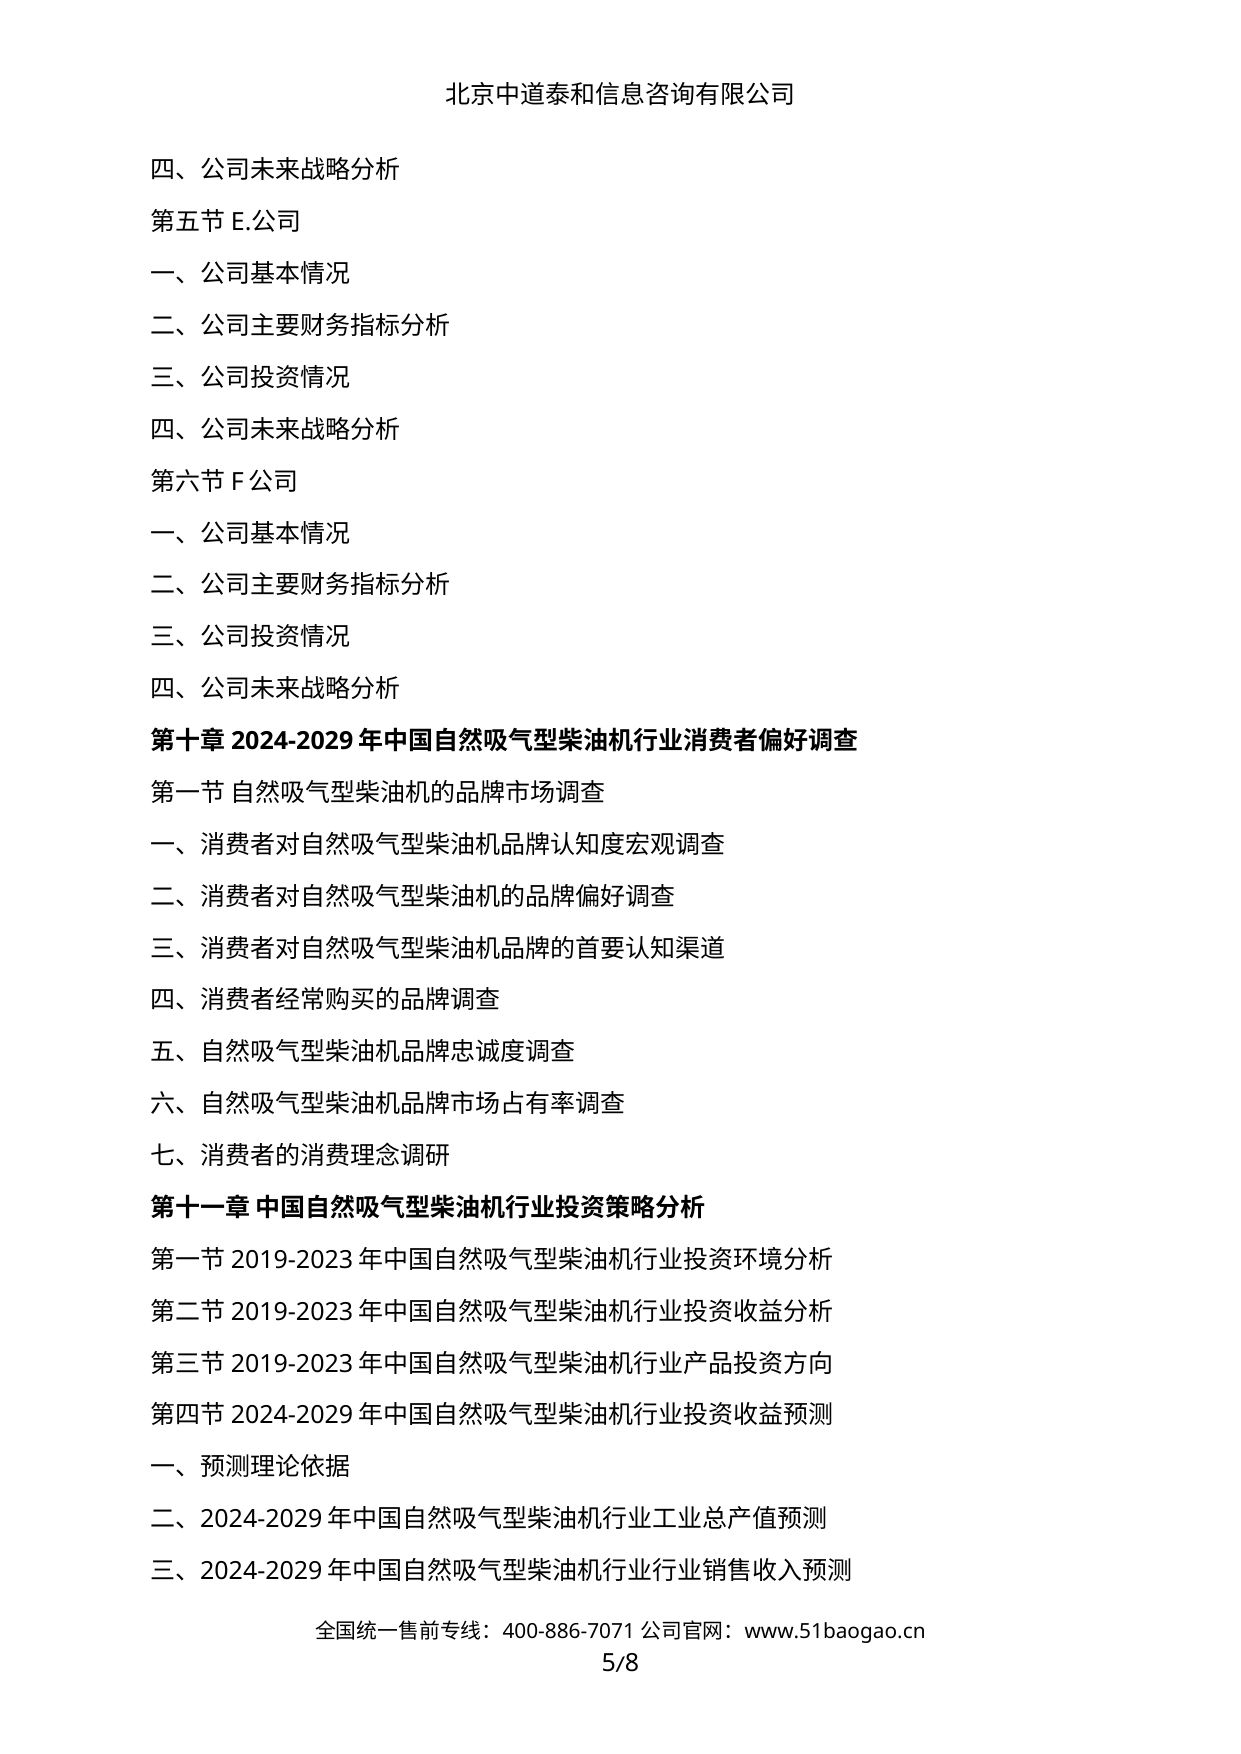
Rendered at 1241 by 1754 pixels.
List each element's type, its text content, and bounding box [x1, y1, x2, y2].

text 第十一章 中国自然吸气型柴油机行业投资策略分析 [150, 1187, 1090, 1224]
text 三、2024-2029年中国自然吸气型柴油机行业行业销售收入预测 [150, 1551, 1090, 1587]
text 第一节 自然吸气型柴油机的品牌市场调查 [150, 772, 1090, 809]
text 二、公司主要财务指标分析 [150, 306, 1090, 342]
text 一、消费者对自然吸气型柴油机品牌认知度宏观调查 [150, 824, 1090, 861]
text 一、公司基本情况 [150, 513, 1090, 549]
text 一、预测理论依据 [150, 1447, 1090, 1483]
text 第二节 2019-2023年中国自然吸气型柴油机行业投资收益分析 [150, 1291, 1090, 1327]
text 第六节 F公司 [150, 461, 1090, 497]
text 五、自然吸气型柴油机品牌忠诚度调查 [150, 1032, 1090, 1068]
text 七、消费者的消费理念调研 [150, 1136, 1090, 1172]
text 三、公司投资情况 [150, 617, 1090, 653]
text 三、公司投资情况 [150, 357, 1090, 394]
text 一、公司基本情况 [150, 254, 1090, 290]
text 六、自然吸气型柴油机品牌市场占有率调查 [150, 1084, 1090, 1120]
text 二、2024-2029年中国自然吸气型柴油机行业工业总产值预测 [150, 1499, 1090, 1535]
text 第五节 E.公司 [150, 202, 1090, 238]
text 二、公司主要财务指标分析 [150, 565, 1090, 601]
text 第四节 2024-2029年中国自然吸气型柴油机行业投资收益预测 [150, 1395, 1090, 1431]
text 第一节 2019-2023年中国自然吸气型柴油机行业投资环境分析 [150, 1239, 1090, 1276]
text 第十章 2024-2029年中国自然吸气型柴油机行业消费者偏好调查 [150, 721, 1090, 757]
text 四、公司未来战略分析 [150, 409, 1090, 446]
text 四、公司未来战略分析 [150, 669, 1090, 705]
text 二、消费者对自然吸气型柴油机的品牌偏好调查 [150, 876, 1090, 912]
text 第三节 2019-2023年中国自然吸气型柴油机行业产品投资方向 [150, 1343, 1090, 1379]
text 三、消费者对自然吸气型柴油机品牌的首要认知渠道 [150, 928, 1090, 964]
text 四、公司未来战略分析 [150, 150, 1090, 186]
text 四、消费者经常购买的品牌调查 [150, 980, 1090, 1016]
